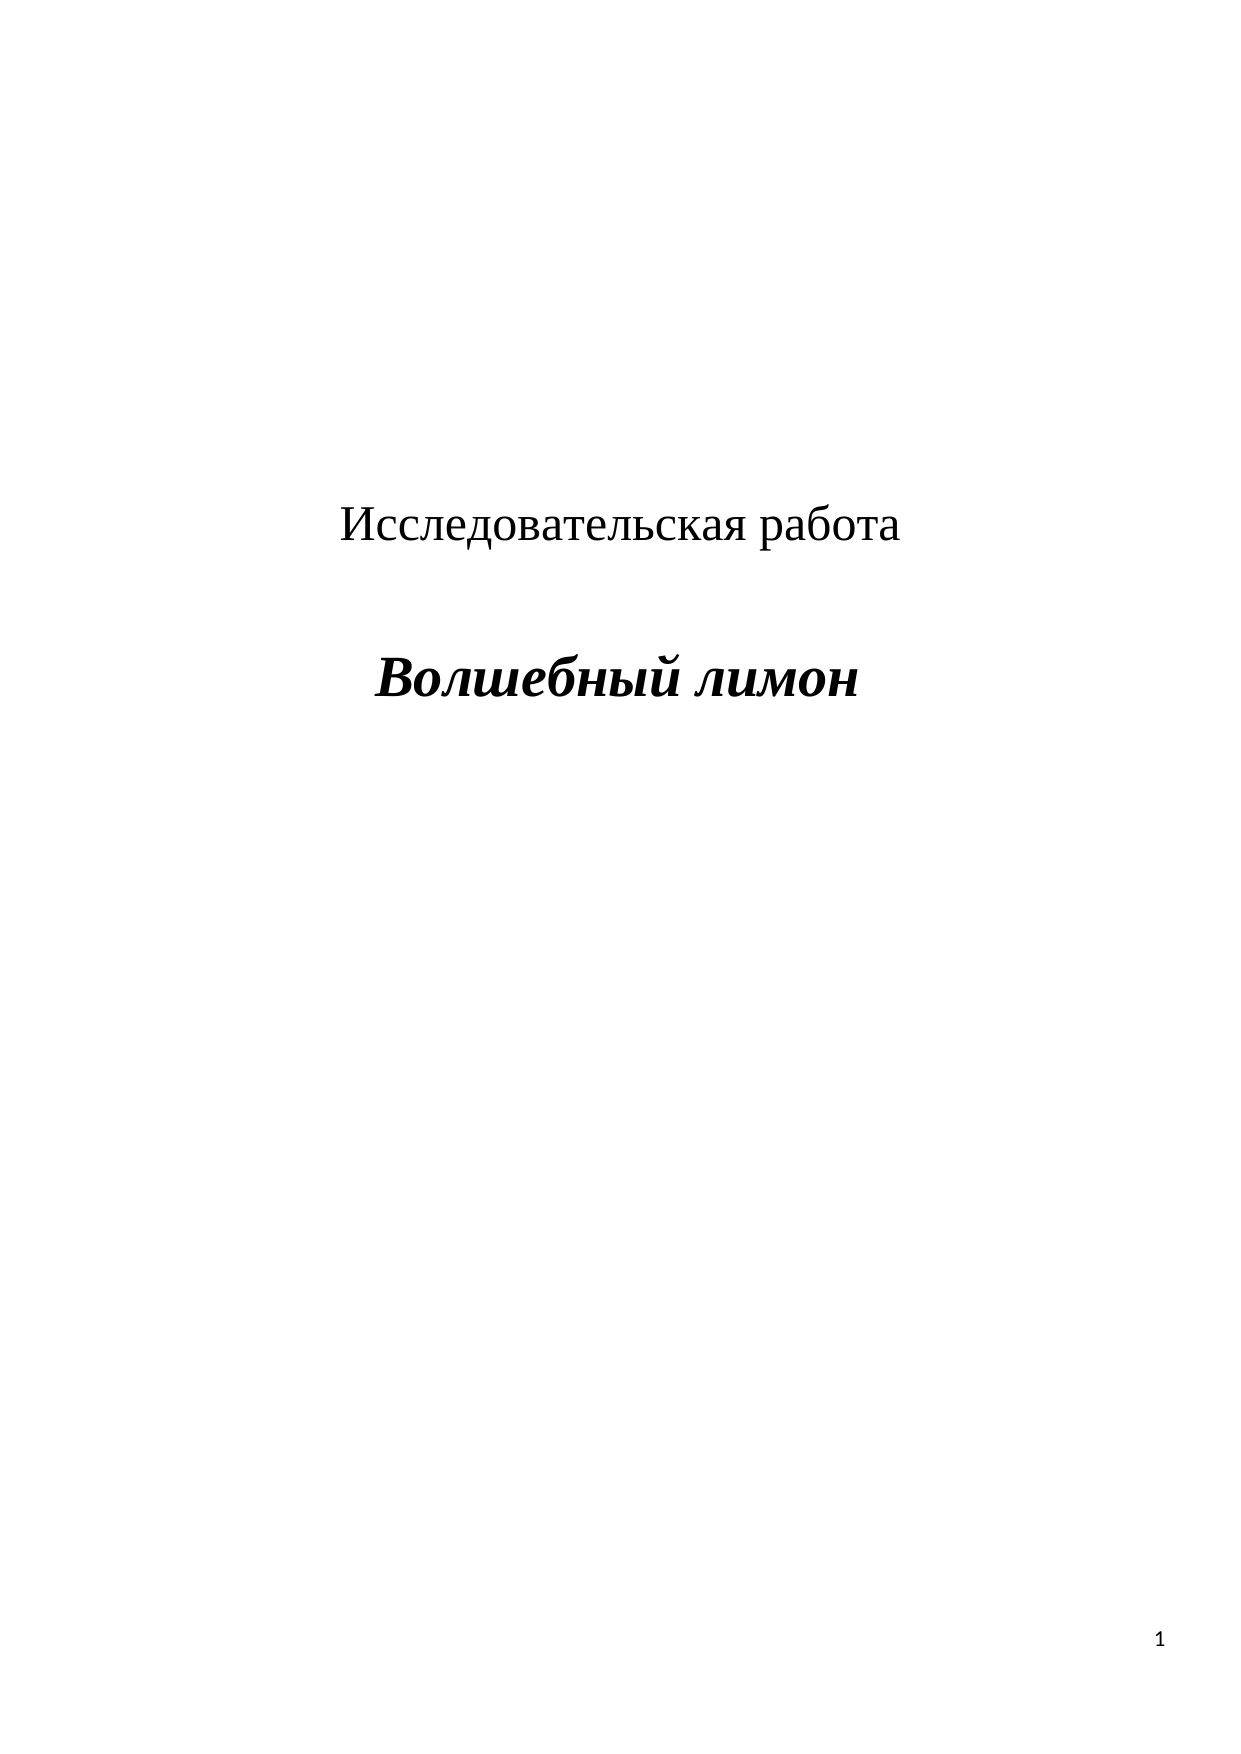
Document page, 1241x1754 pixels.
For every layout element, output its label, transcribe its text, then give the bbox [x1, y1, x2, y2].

text Исследовательская работа [75, 494, 1165, 551]
text Волшебный лимон [75, 642, 1165, 709]
